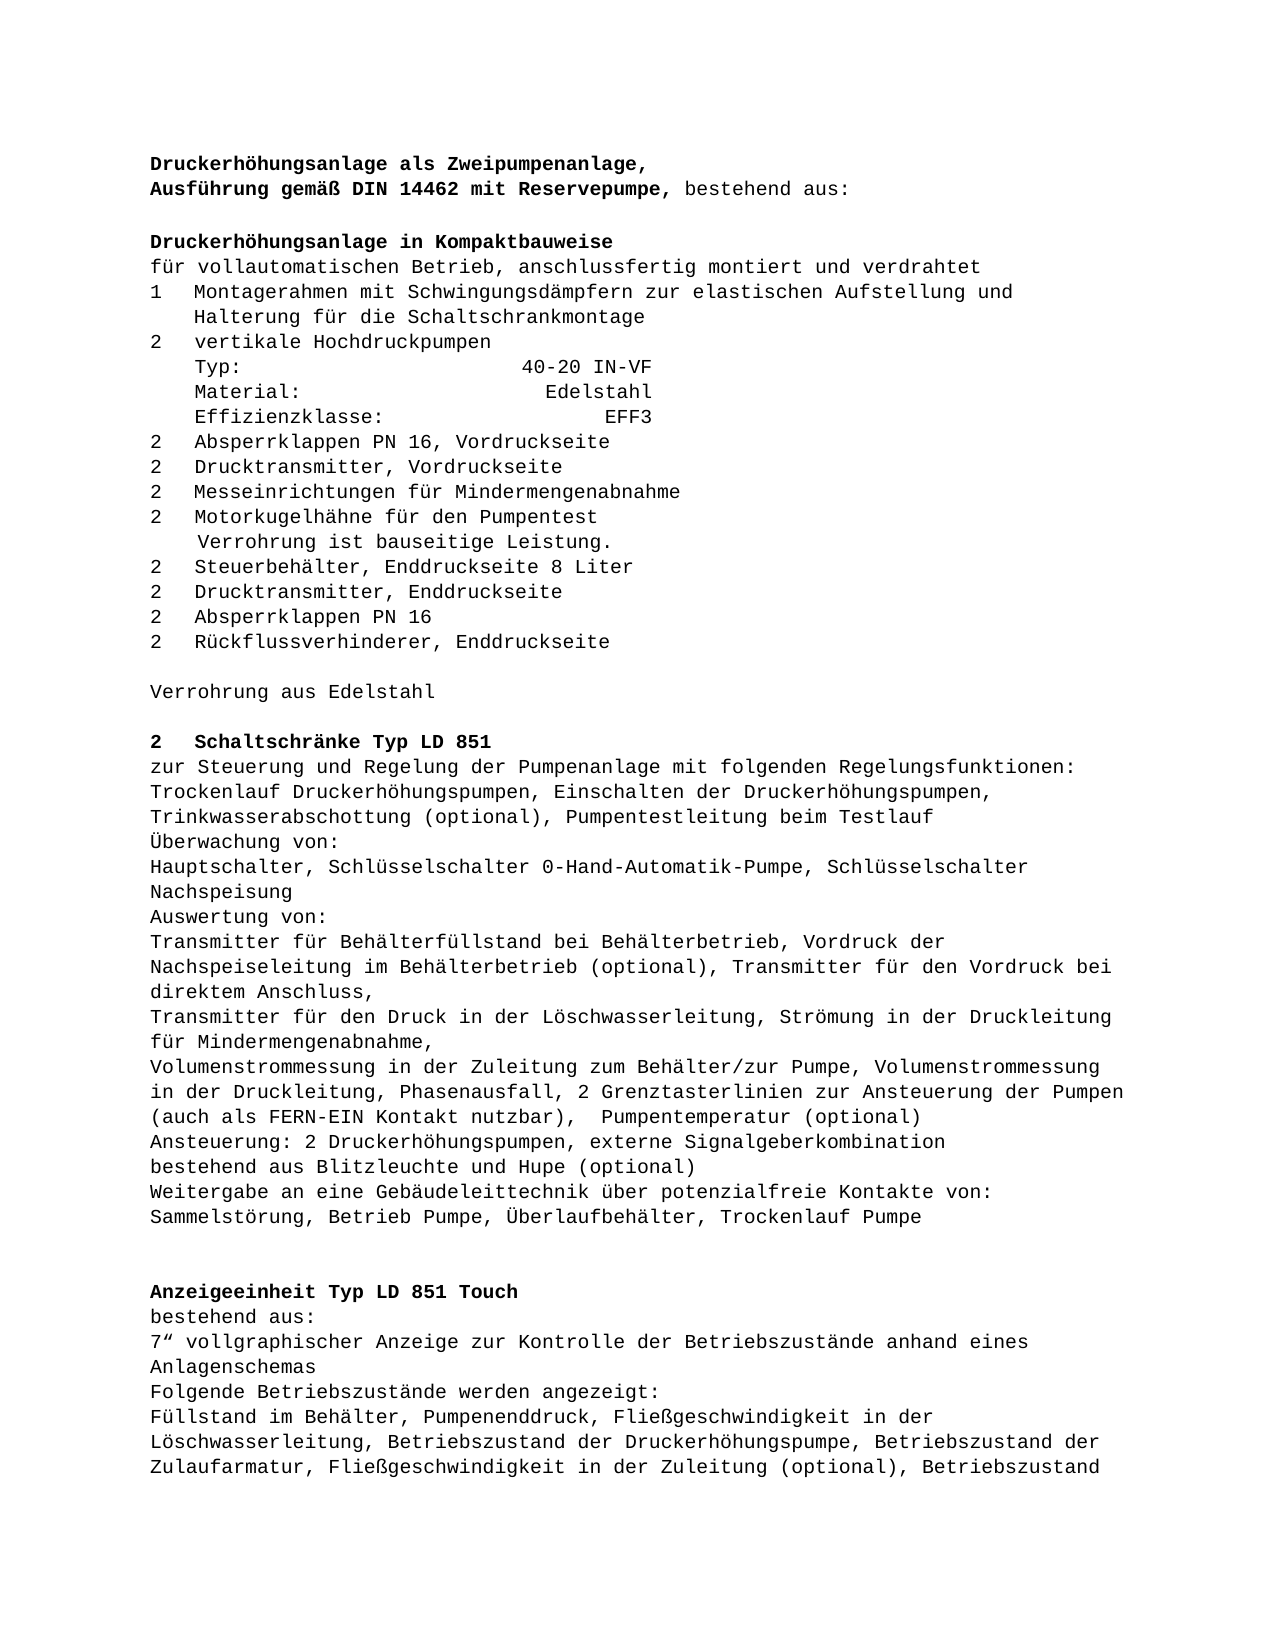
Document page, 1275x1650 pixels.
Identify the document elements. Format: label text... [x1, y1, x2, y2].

text Weitergabe an eine Gebäudeleittechnik über potenzialfreie Kontakte von: [150, 1178, 1125, 1203]
text 2 Motorkugelhähne für den Pumpentest [150, 503, 1125, 528]
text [150, 1403, 1125, 1478]
text Typ: 40-20 IN-VF [150, 353, 1125, 378]
text Trockenlauf Druckerhöhungspumpen, Einschalten der Druckerhöhungspumpen, Trinkwasserabschottung (optional), Pumpentestleitung beim Testlauf [150, 778, 1125, 828]
text bestehend aus Blitzleuchte und Hupe (optional) [150, 1153, 1125, 1178]
text Sammelstörung, Betrieb Pumpe, Überlaufbehälter, Trockenlauf Pumpe [150, 1203, 1125, 1228]
text bestehend aus: [150, 1303, 1125, 1328]
text 2 Rückflussverhinderer, Enddruckseite [150, 628, 1125, 653]
text 2 Drucktransmitter, Enddruckseite [150, 578, 1125, 603]
text 1 Montagerahmen mit Schwingungsdämpfern zur elastischen Aufstellung und Halterung für die Schaltschrankmontage [150, 278, 1125, 328]
text 2 Messeinrichtungen für Mindermengenabnahme [150, 478, 1125, 503]
text 2 Steuerbehälter, Enddruckseite 8 Liter [150, 553, 1125, 578]
text Überwachung von: Hauptschalter, Schlüsselschalter 0-Hand-Automatik-Pumpe, Schlüsselschalter Nachspeisung Auswertung von: Transmitter für Behälterfüllstand bei Behälterbetrieb, Vordruck der Nachspeiseleitung im Behälterbetrieb (optional), Transmitter für den Vordruck bei direktem Anschluss, Transmitter für den Druck in der Löschwasserleitung, Strömung in der Druckleitung für Mindermengenabnahme, Volumenstrommessung in der Zuleitung zum Behälter/zur Pumpe, Volumenstrommessung in der Druckleitung, Phasenausfall, 2 Grenztasterlinien zur Ansteuerung der Pumpen (auch als FERN-EIN Kontakt nutzbar), Pumpentemperatur (optional) Ansteuerung: 2 Druckerhöhungspumpen, externe Signalgeberkombination [150, 828, 1125, 1153]
text Effizienzklasse: EFF3 [150, 403, 1125, 428]
text Verrohrung ist bauseitige Leistung. [150, 528, 1125, 553]
text Druckerhöhungsanlage in Kompaktbauweise [150, 228, 1125, 253]
text 2 Schaltschränke Typ LD 851 [150, 728, 1125, 753]
text 2 Absperrklappen PN 16 [150, 603, 1125, 628]
text 7“ vollgraphischer Anzeige zur Kontrolle der Betriebszustände anhand eines Anlagenschemas [150, 1328, 1125, 1378]
text Verrohrung aus Edelstahl [150, 678, 1125, 703]
text Ausführung gemäß DIN 14462 mit Reservepumpe, bestehend aus: [150, 175, 1125, 200]
text Material: Edelstahl [150, 378, 1125, 403]
text Folgende Betriebszustände werden angezeigt: [150, 1378, 1125, 1403]
text 2 Drucktransmitter, Vordruckseite [150, 453, 1125, 478]
text für vollautomatischen Betrieb, anschlussfertig montiert und verdrahtet [150, 253, 1125, 278]
text Anzeigeeinheit Typ LD 851 Touch [150, 1278, 1125, 1303]
text Druckerhöhungsanlage als Zweipumpenanlage, [150, 150, 1125, 175]
text 2 vertikale Hochdruckpumpen [150, 328, 1125, 353]
text zur Steuerung und Regelung der Pumpenanlage mit folgenden Regelungsfunktionen: [150, 753, 1125, 778]
text 2 Absperrklappen PN 16, Vordruckseite [150, 428, 1125, 453]
